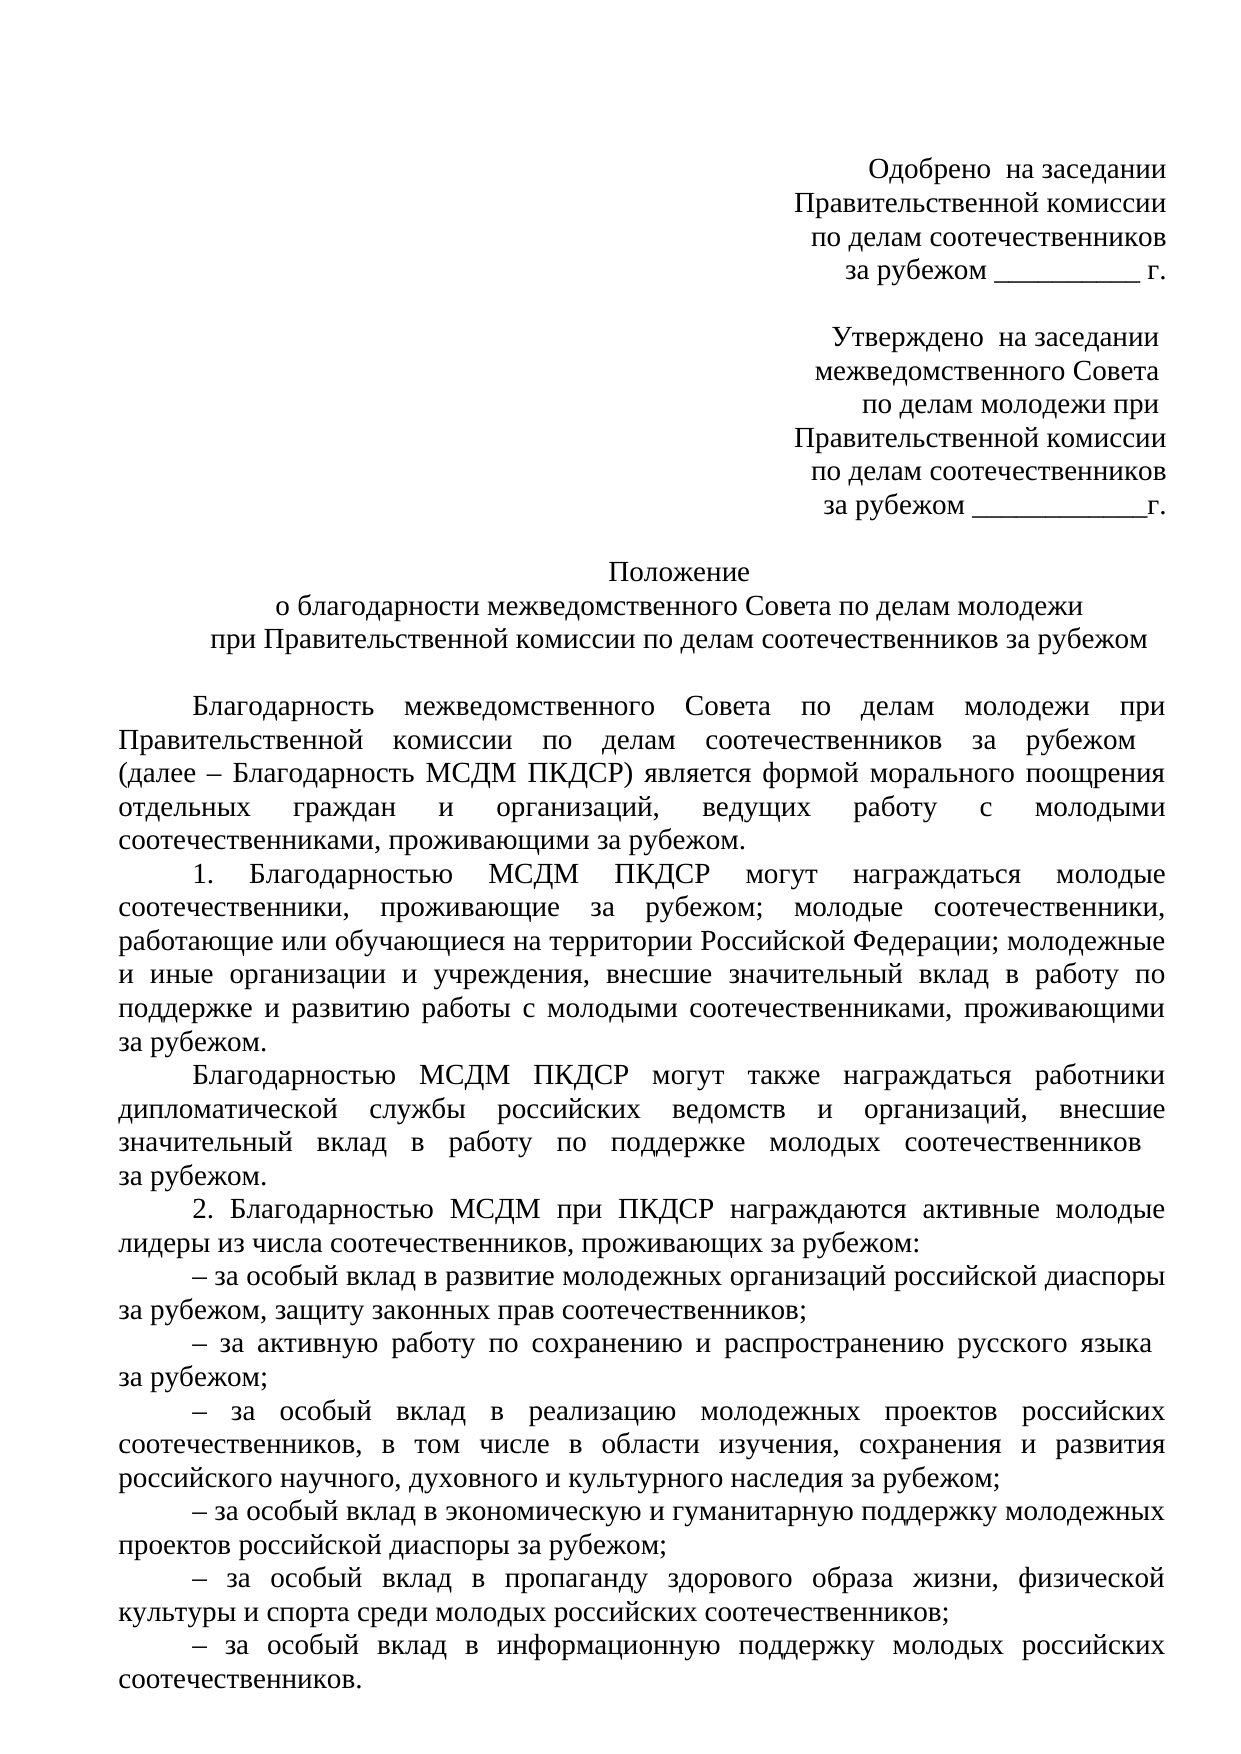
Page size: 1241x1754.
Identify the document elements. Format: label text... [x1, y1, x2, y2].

text Благодарностью МСДМ ПКДСР могут также награждаться работники дипломатической службы российских ведомств и организаций, внесшие значительный вклад в работу по поддержке молодых соотечественников за рубежом. [118, 1057, 1166, 1191]
text о благодарности межведомственного Совета по делам молодежи [118, 588, 1166, 621]
text Утверждено на заседании межведомственного Совета по делам молодежи при Правительственной комиссии по делам соотечественников за рубежом ____________г. [118, 319, 1166, 521]
text – за особый вклад в экономическую и гуманитарную поддержку молодежных проектов российской диаспоры за рубежом; [118, 1493, 1166, 1560]
text Положение [118, 554, 1166, 588]
text – за особый вклад в информационную поддержку молодых российских соотечественников. [118, 1627, 1166, 1694]
text – за активную работу по сохранению и распространению русского языка за рубежом; [118, 1326, 1166, 1393]
text Благодарность межведомственного Совета по делам молодежи при Правительственной комиссии по делам соотечественников за рубежом (далее – Благодарность МСДМ ПКДСР) является формой морального поощрения отдельных граждан и организаций, ведущих работу с молодыми соотечественниками, проживающими за рубежом. [118, 688, 1166, 856]
text при Правительственной комиссии по делам соотечественников за рубежом [118, 621, 1166, 655]
text – за особый вклад в пропаганду здорового образа жизни, физической культуры и спорта среди молодых российских соотечественников; [118, 1560, 1166, 1627]
text 2. Благодарностью МСДМ при ПКДСР награждаются активные молодые лидеры из числа соотечественников, проживающих за рубежом: [118, 1191, 1166, 1258]
text 1. Благодарностью МСДМ ПКДСР могут награждаться молодые соотечественники, проживающие за рубежом; молодые соотечественники, работающие или обучающиеся на территории Российской Федерации; молодежные и иные организации и учреждения, внесшие значительный вклад в работу по поддержке и развитию работы с молодыми соотечественниками, проживающими за рубежом. [118, 856, 1166, 1057]
text Одобрено на заседании Правительственной комиссии по делам соотечественников за рубежом __________ г. [118, 152, 1166, 286]
text – за особый вклад в реализацию молодежных проектов российских соотечественников, в том числе в области изучения, сохранения и развития российского научного, духовного и культурного наследия за рубежом; [118, 1393, 1166, 1493]
text – за особый вклад в развитие молодежных организаций российской диаспоры за рубежом, защиту законных прав соотечественников; [118, 1258, 1166, 1326]
